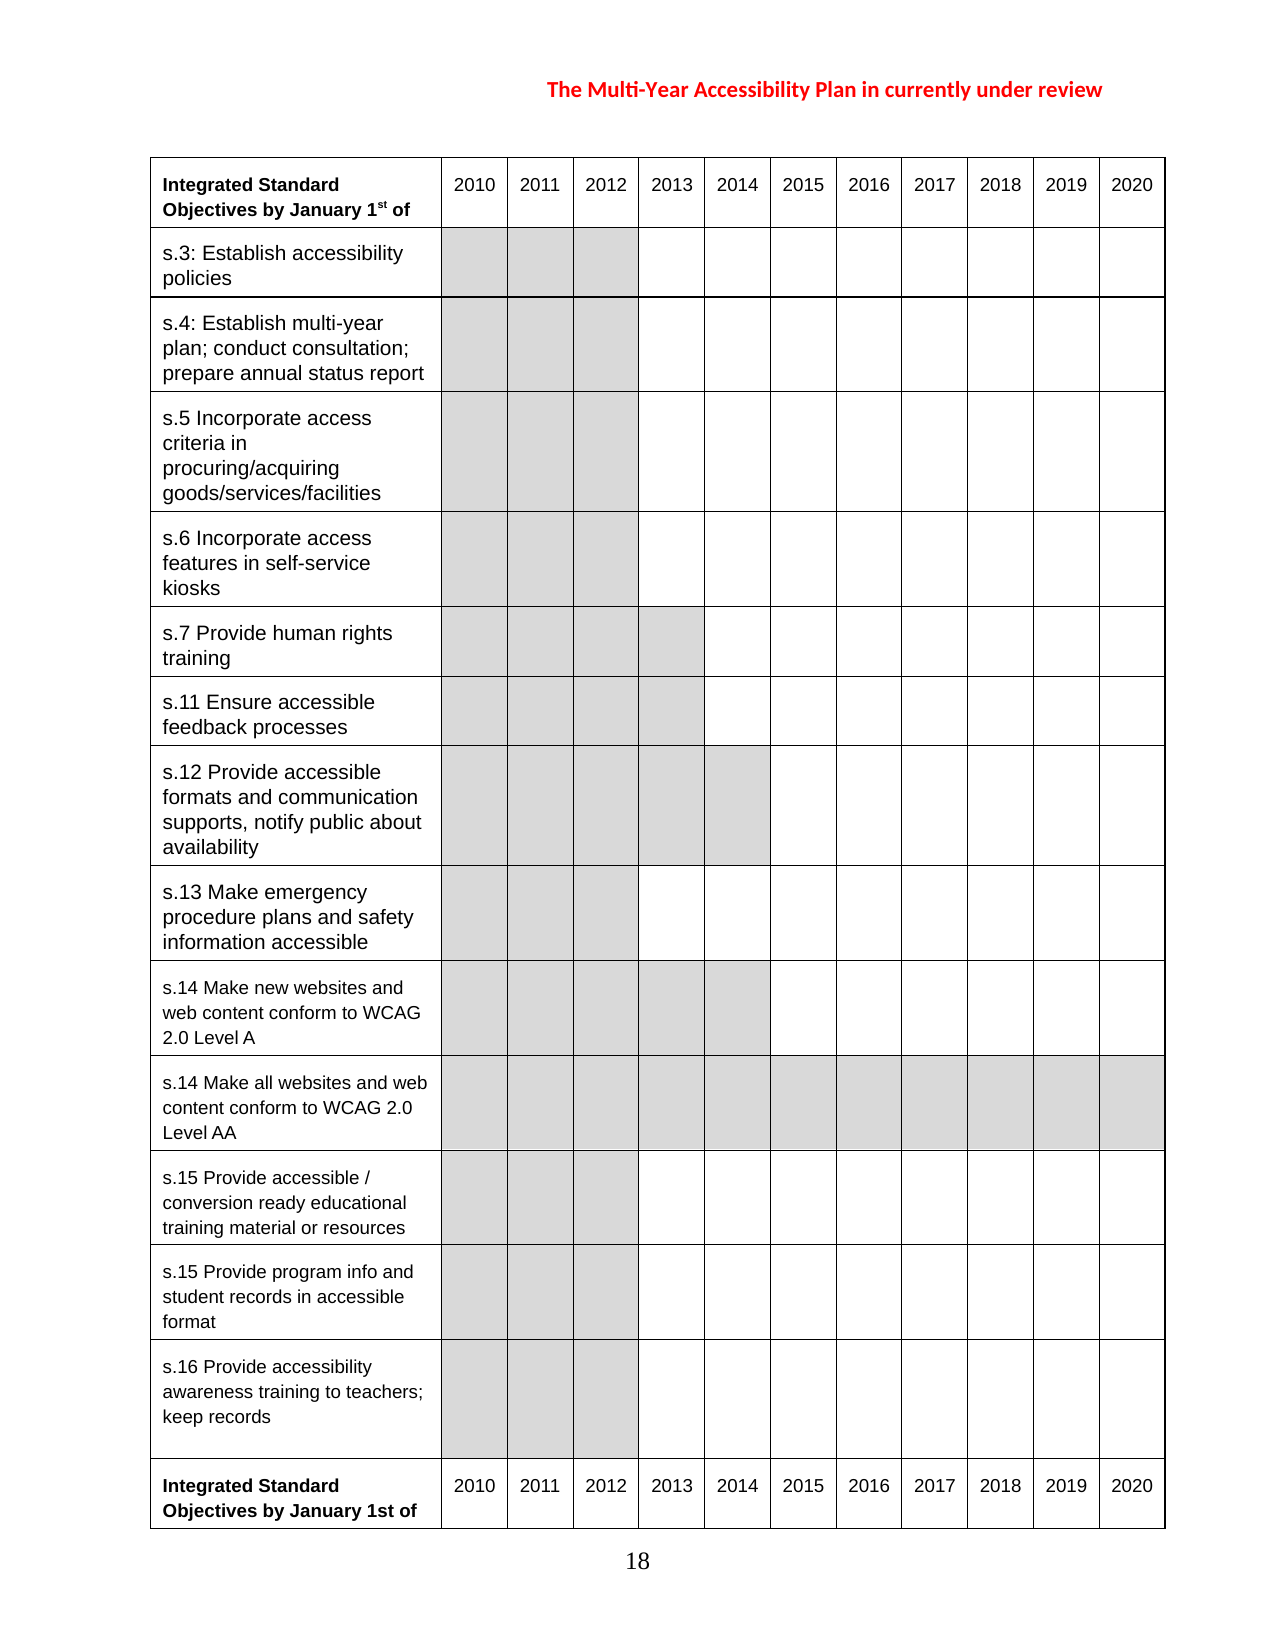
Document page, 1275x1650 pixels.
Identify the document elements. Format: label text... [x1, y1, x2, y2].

table_cell [837, 392, 901, 511]
table_cell s.15 Provide accessible / conversion ready educational training material or resources [151, 1151, 441, 1244]
table_cell [442, 1245, 507, 1339]
table_cell [771, 866, 836, 960]
table_cell s.16 Provide accessibility awareness training to teachers; keep records [151, 1340, 441, 1458]
table_cell [968, 228, 1033, 296]
table_cell [968, 1245, 1033, 1339]
table_cell [639, 298, 704, 391]
table_cell [968, 866, 1033, 960]
table_cell [771, 677, 836, 745]
table_cell [508, 298, 573, 391]
table_header 2015 [771, 158, 836, 227]
table_cell s.11 Ensure accessible feedback processes [151, 677, 441, 745]
table_cell [968, 512, 1033, 606]
table_cell s.5 Incorporate access criteria in procuring/acquiring goods/services/facilities [151, 392, 441, 511]
table_cell 2018 [968, 1459, 1033, 1528]
table_cell [705, 1340, 770, 1458]
table_cell [442, 228, 507, 296]
table_cell [1034, 1340, 1099, 1458]
table_cell [1034, 677, 1099, 745]
table_cell [574, 1340, 638, 1458]
table_cell [1034, 1245, 1099, 1339]
table_cell 2017 [902, 1459, 967, 1528]
table_header 2018 [968, 158, 1033, 227]
table_cell [1100, 1151, 1164, 1244]
table_cell [574, 607, 638, 676]
table_cell [902, 866, 967, 960]
table_cell [1100, 298, 1164, 391]
table_cell [1034, 512, 1099, 606]
table_cell [1100, 677, 1164, 745]
table_cell s.13 Make emergency procedure plans and safety information accessible [151, 866, 441, 960]
table_cell [968, 677, 1033, 745]
table_cell [837, 298, 901, 391]
table_cell [1034, 298, 1099, 391]
table_cell [574, 677, 638, 745]
table_cell [1100, 607, 1164, 676]
table_cell [508, 512, 573, 606]
table_cell [574, 392, 638, 511]
table_cell 2013 [639, 1459, 704, 1528]
table_cell [1034, 392, 1099, 511]
table_header 2010 [442, 158, 507, 227]
table_cell [508, 392, 573, 511]
table_cell [442, 961, 507, 1055]
table_cell [705, 512, 770, 606]
table_cell [574, 1151, 638, 1244]
table_cell s.7 Provide human rights training [151, 607, 441, 676]
table_cell [705, 228, 770, 296]
table_cell [1034, 1151, 1099, 1244]
table_cell [574, 961, 638, 1055]
table_cell [442, 1151, 507, 1244]
table_cell [639, 1151, 704, 1244]
table_cell [508, 677, 573, 745]
table_cell [837, 1245, 901, 1339]
table_cell 2019 [1034, 1459, 1099, 1528]
table_header 2016 [837, 158, 901, 227]
table_cell [1100, 392, 1164, 511]
table_cell [1034, 228, 1099, 296]
table_header 2013 [639, 158, 704, 227]
table_cell s.4: Establish multi-year plan; conduct consultation; prepare annual status report [151, 298, 441, 391]
table_cell s.14 Make new websites and web content conform to WCAG 2.0 Level A [151, 961, 441, 1055]
table_cell [902, 677, 967, 745]
table_cell [1100, 961, 1164, 1055]
table_cell [1100, 512, 1164, 606]
table_cell [968, 1340, 1033, 1458]
table_header Integrated Standard Objectives by January 1st of [151, 158, 441, 227]
table_cell s.12 Provide accessible formats and communication supports, notify public about availability [151, 746, 441, 865]
table_cell [508, 1245, 573, 1339]
table_cell [837, 677, 901, 745]
table_header 2020 [1100, 158, 1164, 227]
table_cell [442, 1056, 507, 1149]
table_cell [968, 961, 1033, 1055]
table_cell [1100, 1056, 1164, 1149]
table_cell s.3: Establish accessibility policies [151, 228, 441, 296]
table_cell [1034, 866, 1099, 960]
table_cell [1034, 746, 1099, 865]
table_cell [574, 1245, 638, 1339]
table_cell [902, 1151, 967, 1244]
table_cell [968, 1056, 1033, 1149]
table_cell [508, 1151, 573, 1244]
table_cell [705, 961, 770, 1055]
table_cell 2011 [508, 1459, 573, 1528]
table_cell [968, 1151, 1033, 1244]
table_cell [902, 1056, 967, 1149]
table_cell [837, 228, 901, 296]
table_cell [837, 1340, 901, 1458]
table_cell 2014 [705, 1459, 770, 1528]
table_cell [574, 866, 638, 960]
table_cell [639, 746, 704, 865]
table_cell [442, 1340, 507, 1458]
table_cell [442, 512, 507, 606]
table_cell [639, 607, 704, 676]
table_cell [902, 228, 967, 296]
table_cell [902, 1245, 967, 1339]
table_cell [771, 607, 836, 676]
table_cell [639, 677, 704, 745]
table_cell [1100, 1245, 1164, 1339]
table_cell [574, 228, 638, 296]
table_cell [639, 1056, 704, 1149]
table_cell [639, 1340, 704, 1458]
table_cell [1100, 866, 1164, 960]
table_cell [508, 961, 573, 1055]
table_cell [837, 512, 901, 606]
table_cell [902, 392, 967, 511]
table_cell [968, 746, 1033, 865]
table_cell [639, 1245, 704, 1339]
table_cell 2012 [574, 1459, 638, 1528]
table_cell [705, 392, 770, 511]
table_cell [442, 746, 507, 865]
table_cell [837, 866, 901, 960]
table_header 2014 [705, 158, 770, 227]
table_cell [837, 607, 901, 676]
table_cell [771, 512, 836, 606]
table_cell [705, 298, 770, 391]
table_cell [771, 1151, 836, 1244]
table_cell [837, 746, 901, 865]
table_cell [1100, 746, 1164, 865]
table_header 2019 [1034, 158, 1099, 227]
table_cell [902, 298, 967, 391]
table_cell [508, 1056, 573, 1149]
table_cell [639, 228, 704, 296]
table_cell [771, 1340, 836, 1458]
table_cell [837, 1151, 901, 1244]
table_cell [771, 746, 836, 865]
table_cell [902, 607, 967, 676]
table_cell 2016 [837, 1459, 901, 1528]
table_cell [442, 677, 507, 745]
table_cell 2020 [1100, 1459, 1164, 1528]
table_cell [705, 1245, 770, 1339]
table_header 2012 [574, 158, 638, 227]
table_cell [837, 961, 901, 1055]
table_cell [442, 298, 507, 391]
table_cell [771, 392, 836, 511]
table_cell [574, 298, 638, 391]
table_cell [442, 866, 507, 960]
table_cell [1034, 1056, 1099, 1149]
table_cell [902, 1340, 967, 1458]
table_cell [574, 1056, 638, 1149]
table_cell s.14 Make all websites and web content conform to WCAG 2.0 Level AA [151, 1056, 441, 1149]
table_cell [508, 1340, 573, 1458]
table_cell [902, 512, 967, 606]
table_cell [968, 298, 1033, 391]
table_cell s.6 Incorporate access features in self-service kiosks [151, 512, 441, 606]
table_cell [968, 607, 1033, 676]
table_header 2011 [508, 158, 573, 227]
table_cell [1034, 607, 1099, 676]
table_cell [508, 866, 573, 960]
table_cell [508, 746, 573, 865]
table_cell [902, 961, 967, 1055]
table_cell Integrated Standard Objectives by January 1st of [151, 1459, 441, 1528]
table_cell s.15 Provide program info and student records in accessible format [151, 1245, 441, 1339]
table_cell [705, 607, 770, 676]
table_cell [705, 677, 770, 745]
table_cell [508, 607, 573, 676]
table_cell [639, 866, 704, 960]
table_cell [771, 1245, 836, 1339]
table_header 2017 [902, 158, 967, 227]
table_cell 2015 [771, 1459, 836, 1528]
table_cell [639, 512, 704, 606]
table_cell [442, 392, 507, 511]
table_cell [837, 1056, 901, 1149]
table_cell [771, 298, 836, 391]
table_cell [442, 607, 507, 676]
table_cell [1100, 228, 1164, 296]
table_cell [902, 746, 967, 865]
table_cell [705, 1056, 770, 1149]
table_cell [771, 1056, 836, 1149]
table_cell [705, 746, 770, 865]
table_cell [574, 746, 638, 865]
table_cell [1034, 961, 1099, 1055]
table_cell [771, 961, 836, 1055]
table_cell [771, 228, 836, 296]
table_cell [639, 961, 704, 1055]
table_cell 2010 [442, 1459, 507, 1528]
table_cell [574, 512, 638, 606]
table_cell [705, 1151, 770, 1244]
table_cell [639, 392, 704, 511]
table_cell [508, 228, 573, 296]
table_cell [968, 392, 1033, 511]
table_cell [1100, 1340, 1164, 1458]
table_cell [705, 866, 770, 960]
